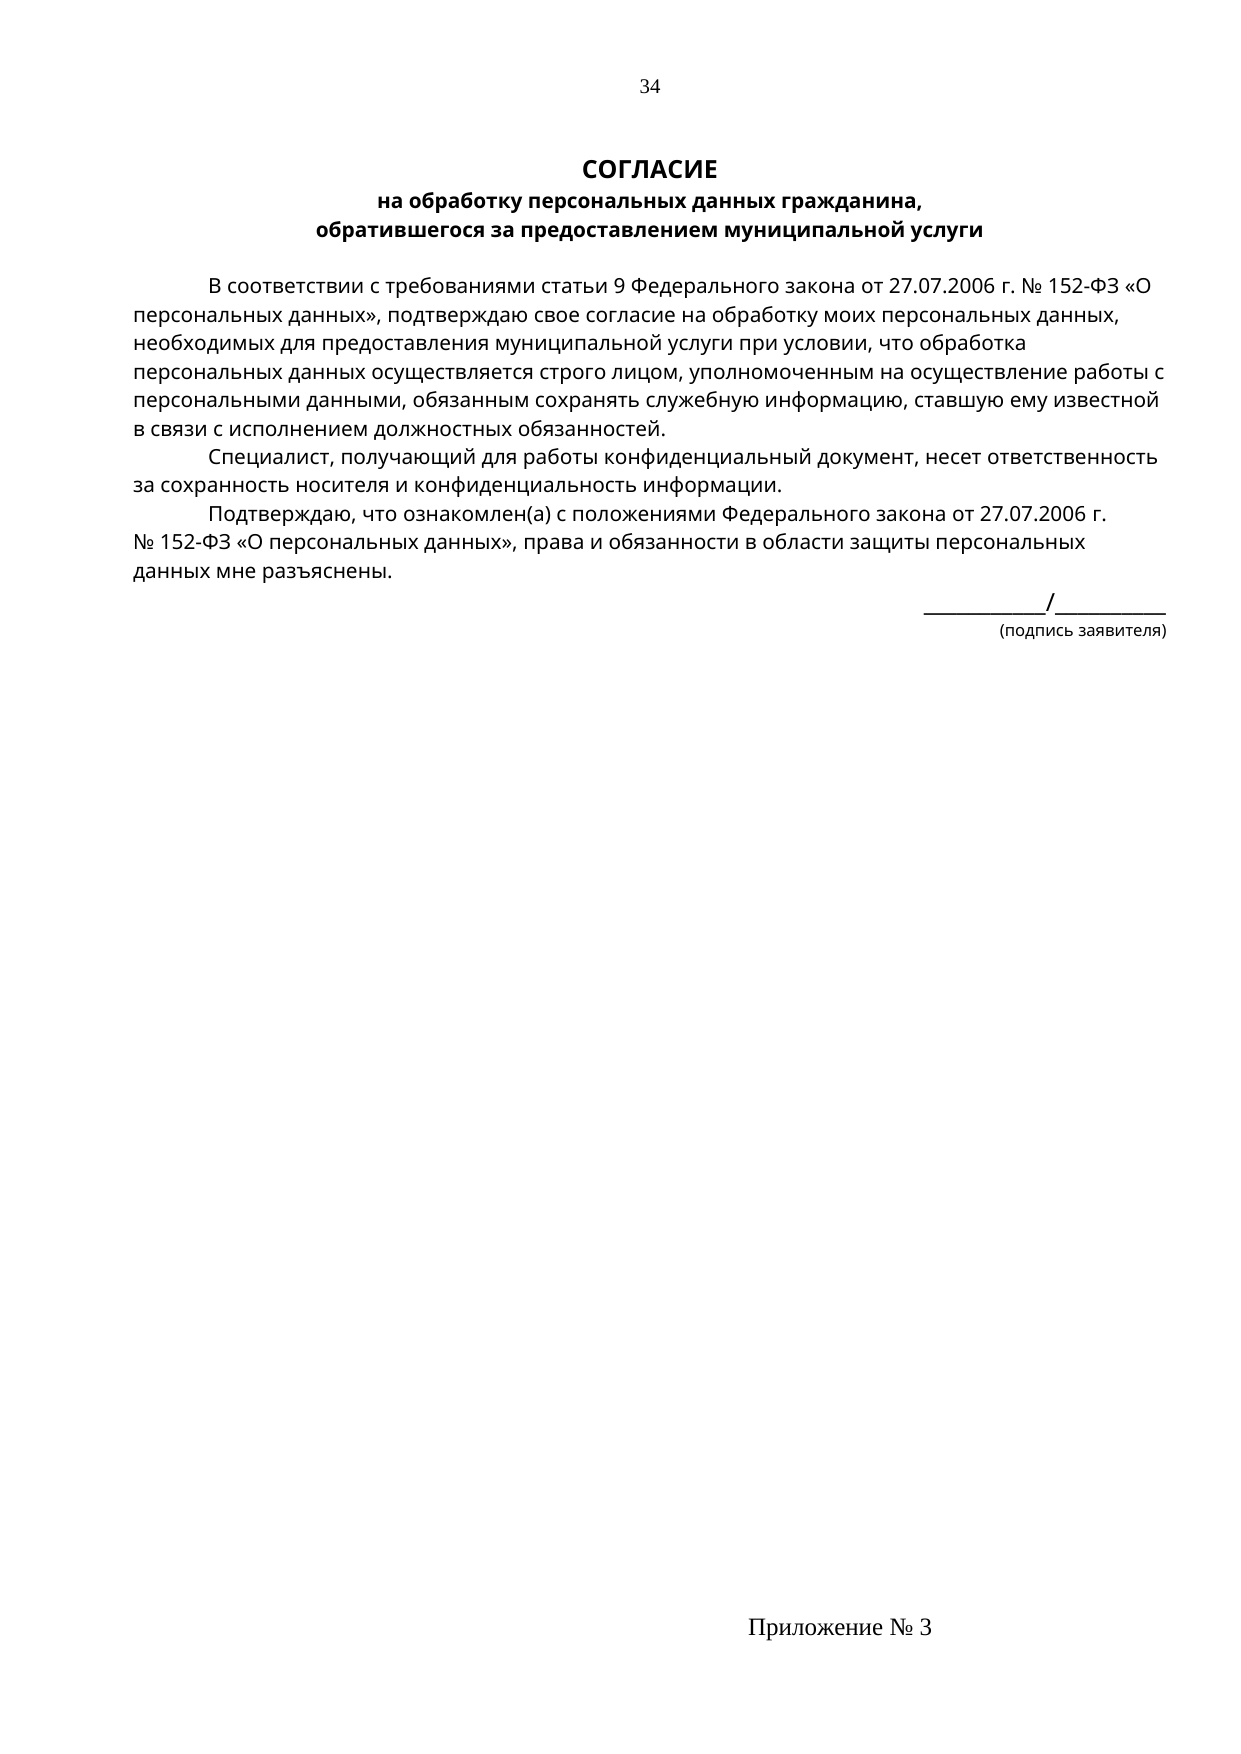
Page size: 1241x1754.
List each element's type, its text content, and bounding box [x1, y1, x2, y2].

text СОГЛАСИЕ [133, 152, 1166, 186]
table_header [561, 1612, 1118, 1651]
text ___________/__________ [133, 584, 1166, 618]
text (подпись заявителя) [133, 618, 1166, 641]
text обратившегося за предоставлением муниципальной услуги [133, 215, 1166, 243]
text Подтверждаю, что ознакомлен(а) с положениями Федерального закона от 27.07.2006 г. № 152-ФЗ «О персональных данных», права и обязанности в области защиты персональных данных мне разъяснены. [133, 499, 1166, 584]
text В соответствии с требованиями статьи 9 Федерального закона от 27.07.2006 г. № 152-ФЗ «О персональных данных», подтверждаю свое согласие на обработку моих персональных данных, необходимых для предоставления муниципальной услуги при условии, что обработка персональных данных осуществляется строго лицом, уполномоченным на осуществление работы с персональными данными, обязанным сохранять служебную информацию, ставшую ему известной в связи с исполнением должностных обязанностей. [133, 272, 1166, 442]
text Специалист, получающий для работы конфиденциальный документ, несет ответственность за сохранность носителя и конфиденциальность информации. [133, 442, 1166, 499]
text на обработку персональных данных гражданина, [133, 186, 1166, 215]
